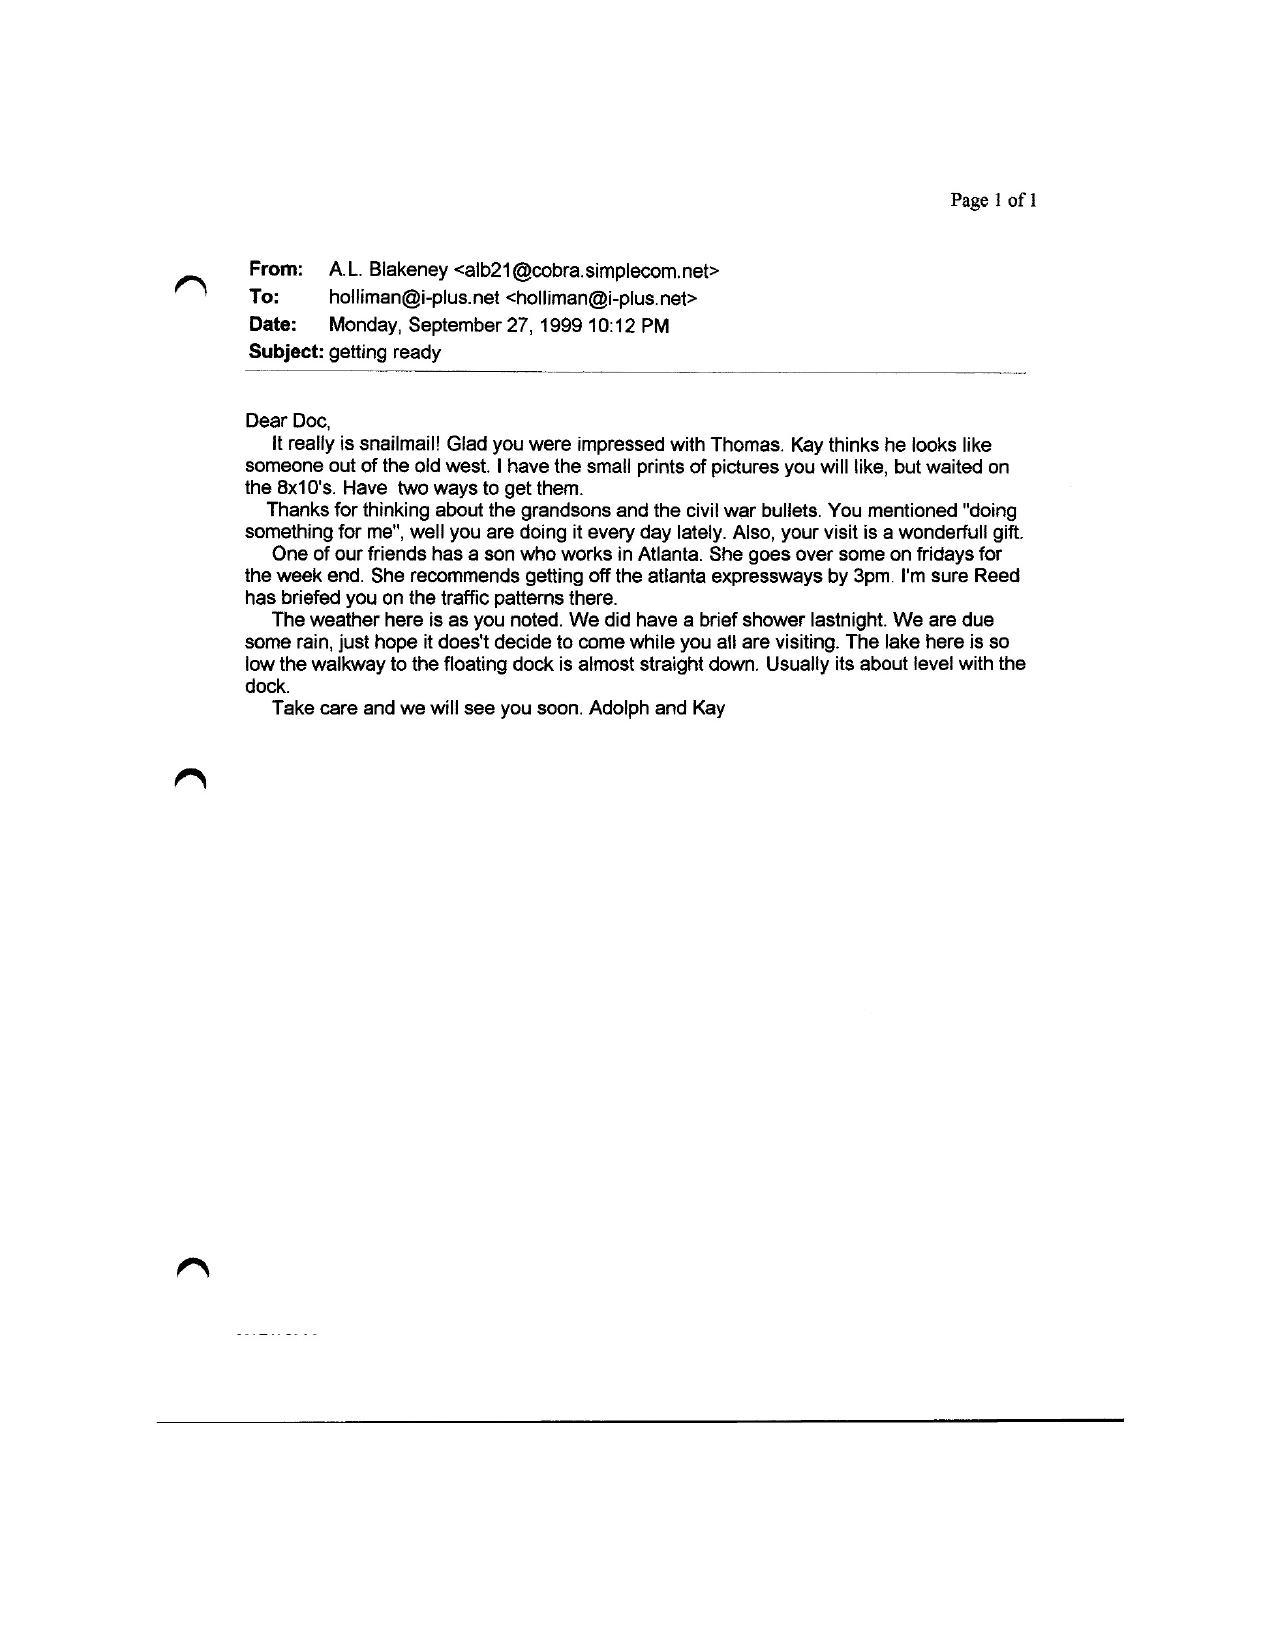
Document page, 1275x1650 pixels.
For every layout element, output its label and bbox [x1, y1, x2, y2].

picture [150, 150, 1124, 1423]
